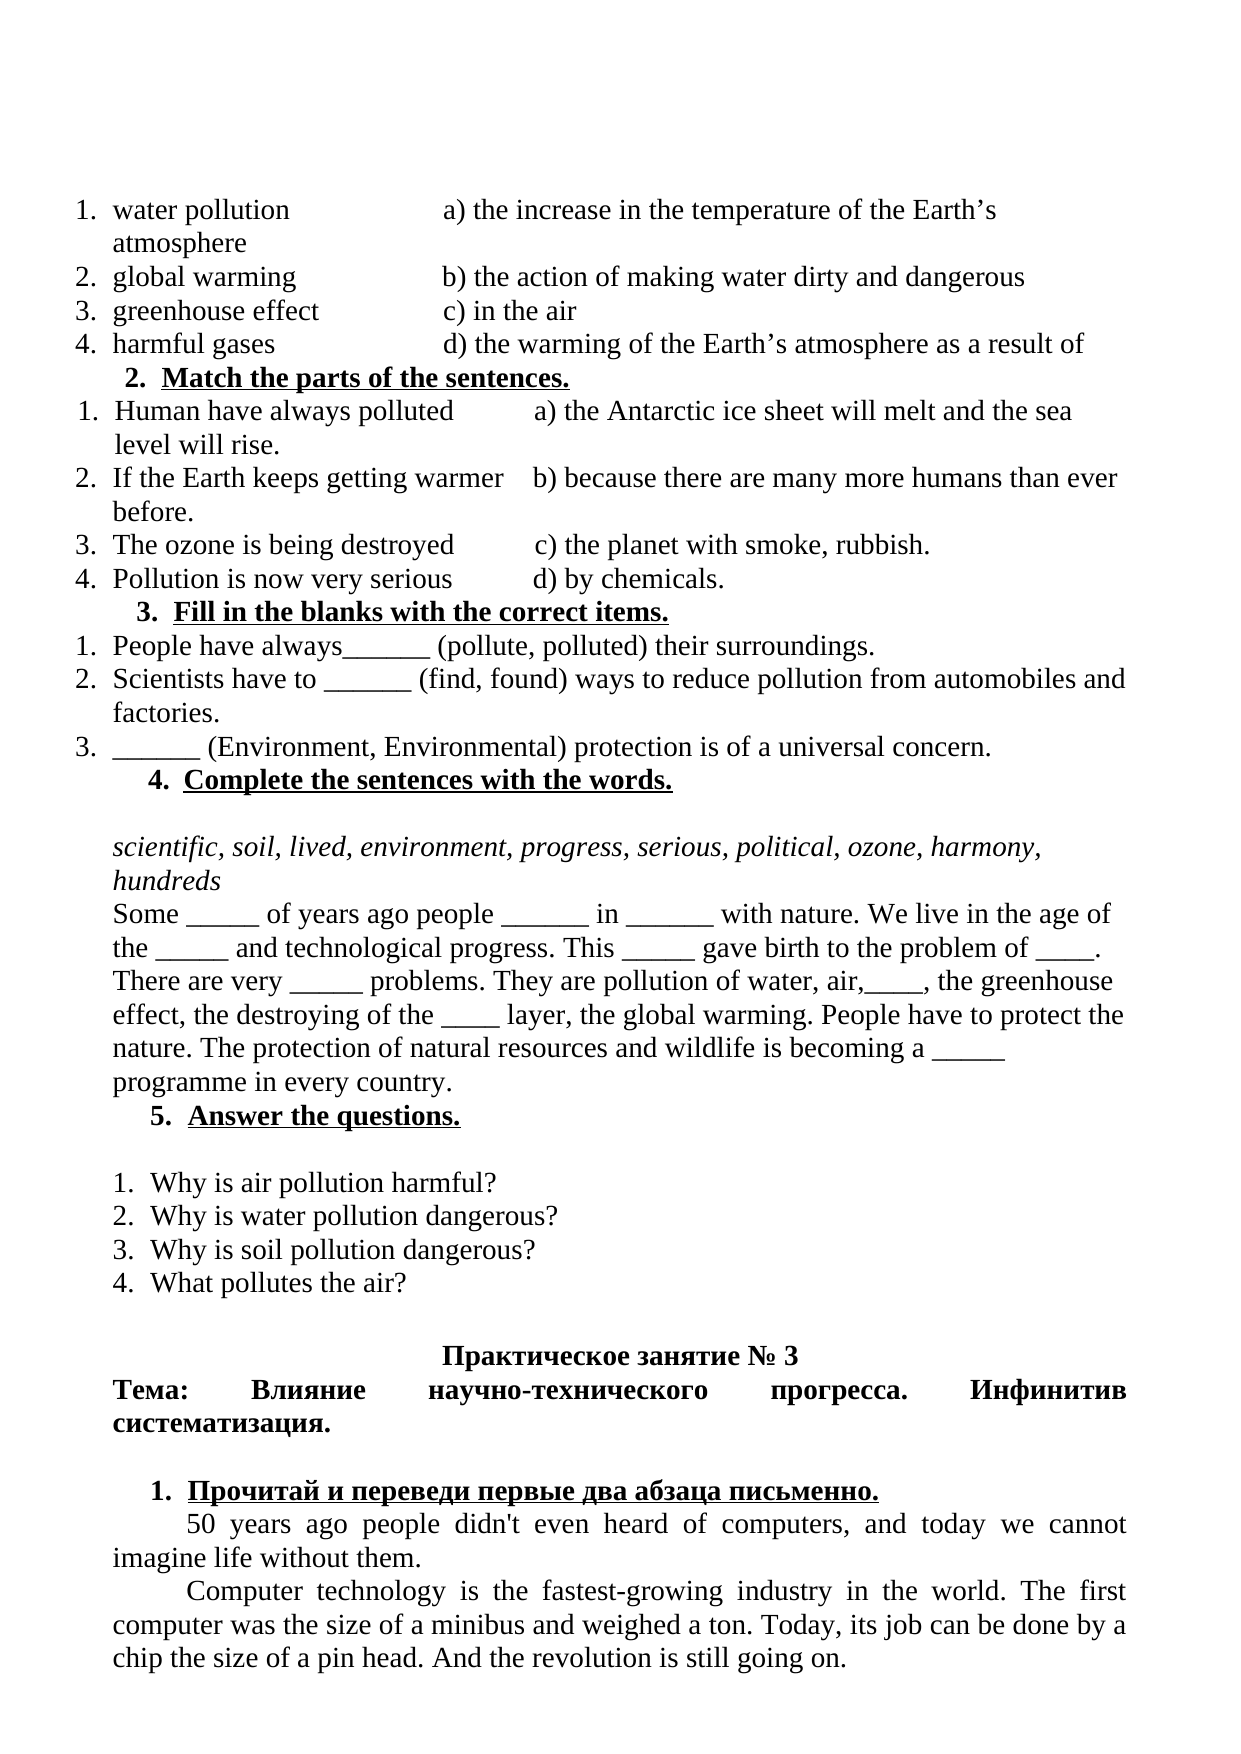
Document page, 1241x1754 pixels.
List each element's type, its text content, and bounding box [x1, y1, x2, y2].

list Match the parts of the sentences. [124, 360, 1128, 393]
list Scientists have to ______ (find, found) ways to reduce pollution from automobiles and factories. [75, 662, 1128, 729]
list Why is water pollution dangerous? [112, 1198, 1128, 1232]
list harmful gases d) the warming of the Earth’s atmosphere as a result of [75, 326, 1128, 360]
list Human have always polluted a) the Antarctic ice sheet will melt and the sea level will rise. [77, 393, 1128, 460]
text Some _____ of years ago people ______ in ______ with nature. We live in the age of the _____ and technological progress. This _____ gave birth to the problem of ____. [112, 896, 1128, 963]
list Why is air pollution harmful? [112, 1165, 1128, 1198]
text Computer technology is the fastest-growing industry in the world. The first computer was the size of a minibus and weighed a ton. Today, its job can be done by a chip the size of a pin head. And the revolution is still going on. [112, 1573, 1128, 1674]
text There are very _____ problems. They are pollution of water, air,____, the greenhouse effect, the destroying of the ____ layer, the global warming. People have to protect the nature. The protection of natural resources and wildlife is becoming a _____ programme in every country. [112, 963, 1128, 1098]
list water pollution a) the increase in the temperature of the Earth’s atmosphere [75, 192, 1128, 259]
list Pollution is now very serious d) by chemicals. [75, 561, 1128, 594]
list global warming b) the action of making water dirty and dangerous [75, 259, 1128, 293]
list ______ (Environment, Environmental) protection is of a universal concern. [75, 729, 1128, 762]
list What pollutes the air? [112, 1265, 1128, 1299]
text 50 years ago people didn't even heard of computers, and today we cannot imagine life without them. [112, 1506, 1128, 1573]
text scientific, soil, lived, environment, progress, serious, political, ozone, harmony, hundreds [112, 829, 1128, 896]
text Тема: Влияние научно-технического прогресса. Инфинитив систематизация. [112, 1372, 1128, 1439]
list People have always______ (pollute, polluted) their surroundings. [75, 628, 1128, 662]
list Why is soil pollution dangerous? [112, 1232, 1128, 1265]
list greenhouse effect c) in the air [75, 293, 1128, 326]
list Complete the sentences with the words. [148, 762, 1128, 796]
list Fill in the blanks with the correct items. [136, 594, 1128, 628]
text Практическое занятие № 3 [112, 1338, 1128, 1372]
list Answer the questions. [150, 1098, 1128, 1131]
list The ozone is being destroyed c) the planet with smoke, rubbish. [75, 527, 1128, 561]
list Прочитай и переведи первые два абзаца письменно. [150, 1473, 1128, 1506]
list If the Earth keeps getting warmer b) because there are many more humans than ever before. [75, 460, 1128, 527]
